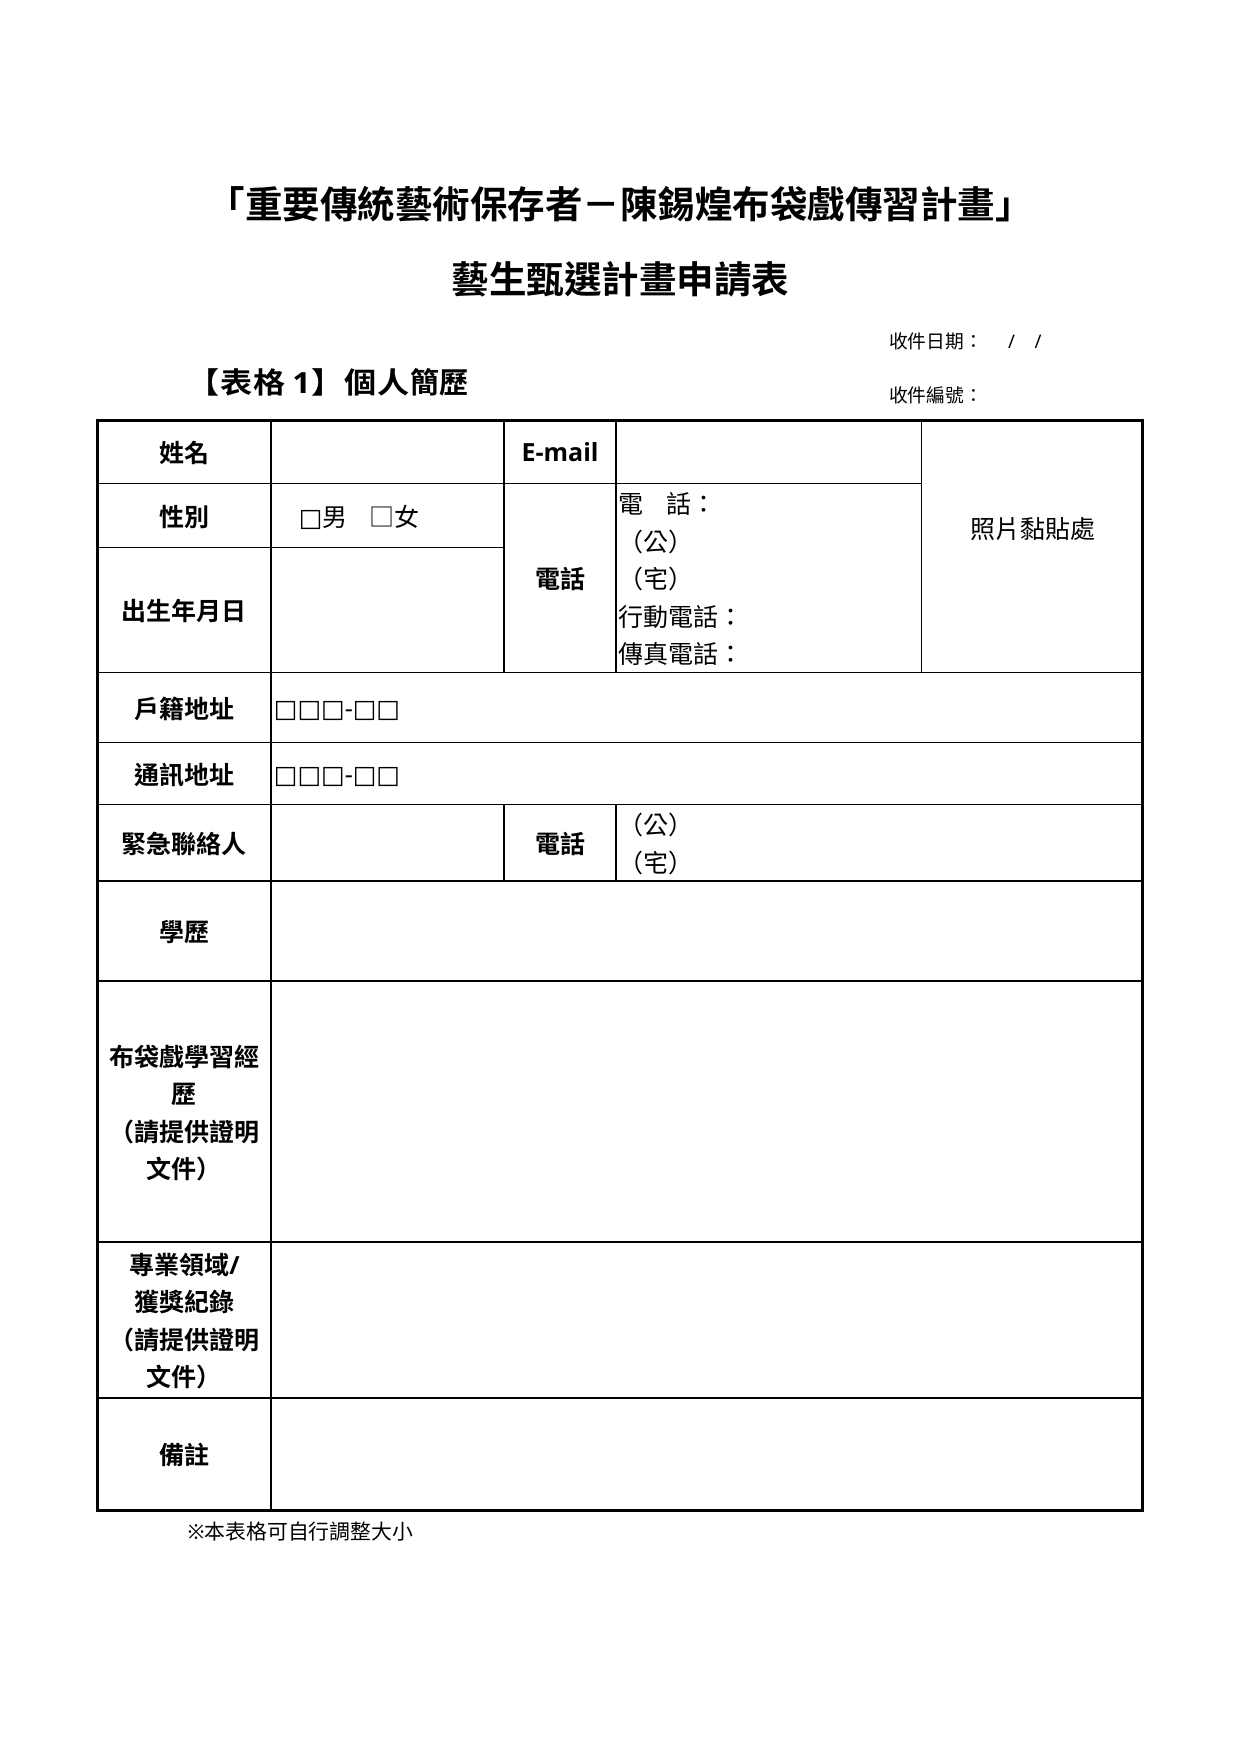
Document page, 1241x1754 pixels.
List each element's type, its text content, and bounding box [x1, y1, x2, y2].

table_cell （公） （宅） [617, 805, 1141, 880]
table_cell 學歷 [99, 882, 270, 980]
table_cell 布袋戲學習經歷 （請提供證明文件） [99, 982, 270, 1241]
text ※本表格可自行調整大小 [187, 1512, 1053, 1549]
table_cell 電話 [505, 805, 615, 880]
table_cell 戶籍地址 [99, 673, 270, 742]
table_header [617, 422, 921, 482]
table_header 姓名 [99, 422, 270, 482]
table_cell 備註 [99, 1399, 270, 1508]
table_cell [272, 982, 1141, 1241]
text 藝生甄選計畫申請表 [187, 239, 1053, 314]
table_cell 出生年月日 [99, 548, 270, 671]
table_cell [272, 805, 503, 880]
table_cell [272, 1243, 1141, 1397]
text 【表格1】個人簡歷 [187, 344, 1053, 419]
table_cell [272, 1399, 1141, 1508]
table_cell 電 話： （公） （宅） 行動電話： 傳真電話： [617, 484, 921, 671]
table_cell 緊急聯絡人 [99, 805, 270, 880]
table_header 照片黏貼處 [922, 422, 1141, 671]
table_header [272, 422, 503, 482]
table_cell □□□-□□ [272, 743, 1141, 803]
table_cell 通訊地址 [99, 743, 270, 803]
table_header E-mail [505, 422, 615, 482]
text 「重要傳統藝術保存者－陳錫煌布袋戲傳習計畫」 [187, 164, 1053, 239]
table_cell 專業領域/ 獲獎紀錄 （請提供證明文件） [99, 1243, 270, 1397]
table_cell 電話 [505, 484, 615, 671]
table_cell [272, 548, 503, 671]
table_cell 性別 [99, 484, 270, 546]
table_cell □□□-□□ [272, 673, 1141, 742]
table_cell [272, 882, 1141, 980]
table_cell □男 □女 [272, 484, 503, 546]
